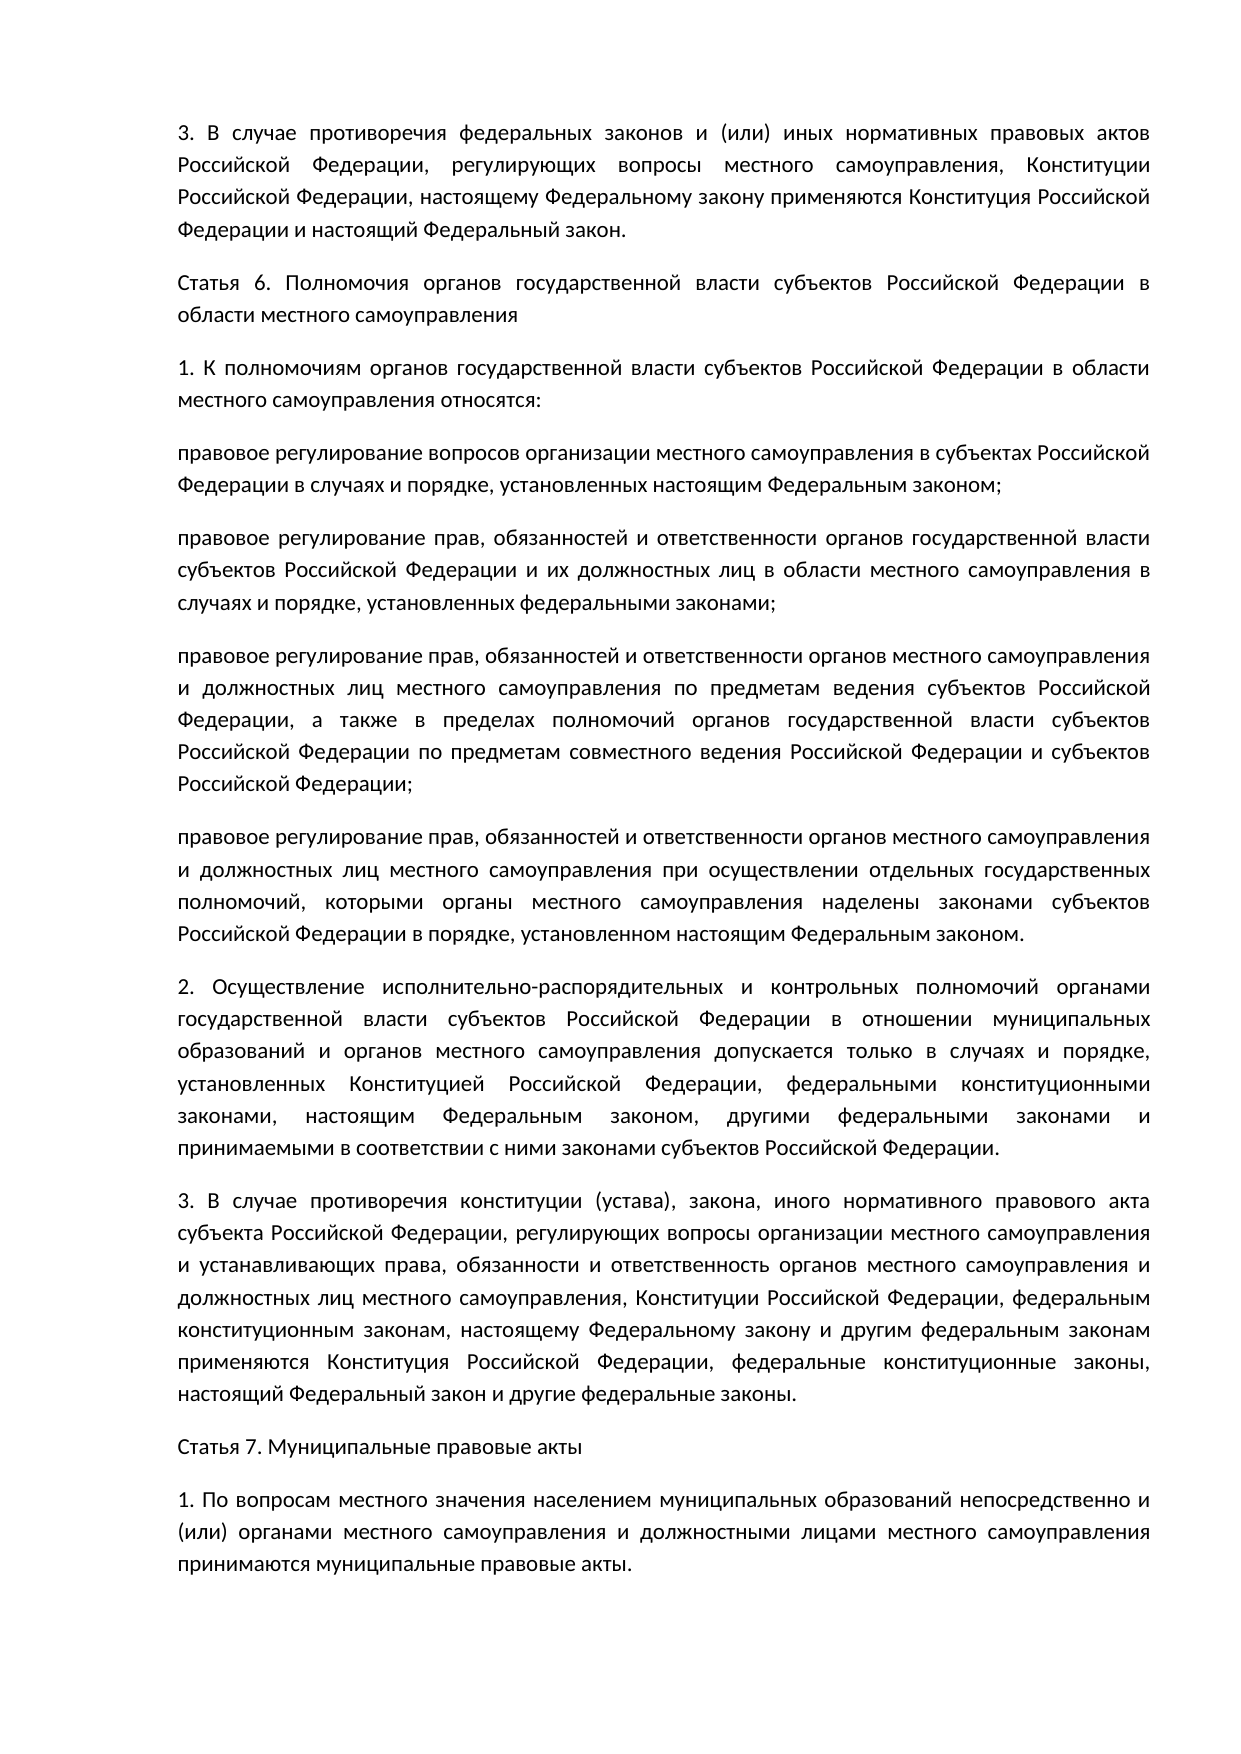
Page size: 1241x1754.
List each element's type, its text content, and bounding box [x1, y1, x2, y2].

text 1. К полномочиям органов государственной власти субъектов Российской Федерации в области местного самоуправления относятся: [177, 353, 1152, 413]
text 3. В случае противоречия конституции (устава), закона, иного нормативного правового акта субъекта Российской Федерации, регулирующих вопросы организации местного самоуправления и устанавливающих права, обязанности и ответственность органов местного самоуправления и должностных лиц местного самоуправления, Конституции Российской Федерации, федеральным конституционным законам, настоящему Федеральному закону и другим федеральным законам применяются Конституция Российской Федерации, федеральные конституционные законы, настоящий Федеральный закон и другие федеральные законы. [177, 1186, 1152, 1407]
text 1. По вопросам местного значения населением муниципальных образований непосредственно и (или) органами местного самоуправления и должностными лицами местного самоуправления принимаются муниципальные правовые акты. [177, 1485, 1152, 1578]
text 2. Осуществление исполнительно-распорядительных и контрольных полномочий органами государственной власти субъектов Российской Федерации в отношении муниципальных образований и органов местного самоуправления допускается только в случаях и порядке, установленных Конституцией Российской Федерации, федеральными конституционными законами, настоящим Федеральным законом, другими федеральными законами и принимаемыми в соответствии с ними законами субъектов Российской Федерации. [177, 972, 1152, 1161]
text правовое регулирование вопросов организации местного самоуправления в субъектах Российской Федерации в случаях и порядке, установленных настоящим Федеральным законом; [177, 438, 1152, 498]
text правовое регулирование прав, обязанностей и ответственности органов местного самоуправления и должностных лиц местного самоуправления при осуществлении отдельных государственных полномочий, которыми органы местного самоуправления наделены законами субъектов Российской Федерации в порядке, установленном настоящим Федеральным законом. [177, 822, 1152, 947]
text Статья 7. Муниципальные правовые акты [177, 1432, 1152, 1460]
text правовое регулирование прав, обязанностей и ответственности органов местного самоуправления и должностных лиц местного самоуправления по предметам ведения субъектов Российской Федерации, а также в пределах полномочий органов государственной власти субъектов Российской Федерации по предметам совместного ведения Российской Федерации и субъектов Российской Федерации; [177, 641, 1152, 797]
text Статья 6. Полномочия органов государственной власти субъектов Российской Федерации в области местного самоуправления [177, 268, 1152, 328]
text 3. В случае противоречия федеральных законов и (или) иных нормативных правовых актов Российской Федерации, регулирующих вопросы местного самоуправления, Конституции Российской Федерации, настоящему Федеральному закону применяются Конституция Российской Федерации и настоящий Федеральный закон. [177, 118, 1152, 243]
text правовое регулирование прав, обязанностей и ответственности органов государственной власти субъектов Российской Федерации и их должностных лиц в области местного самоуправления в случаях и порядке, установленных федеральными законами; [177, 523, 1152, 616]
